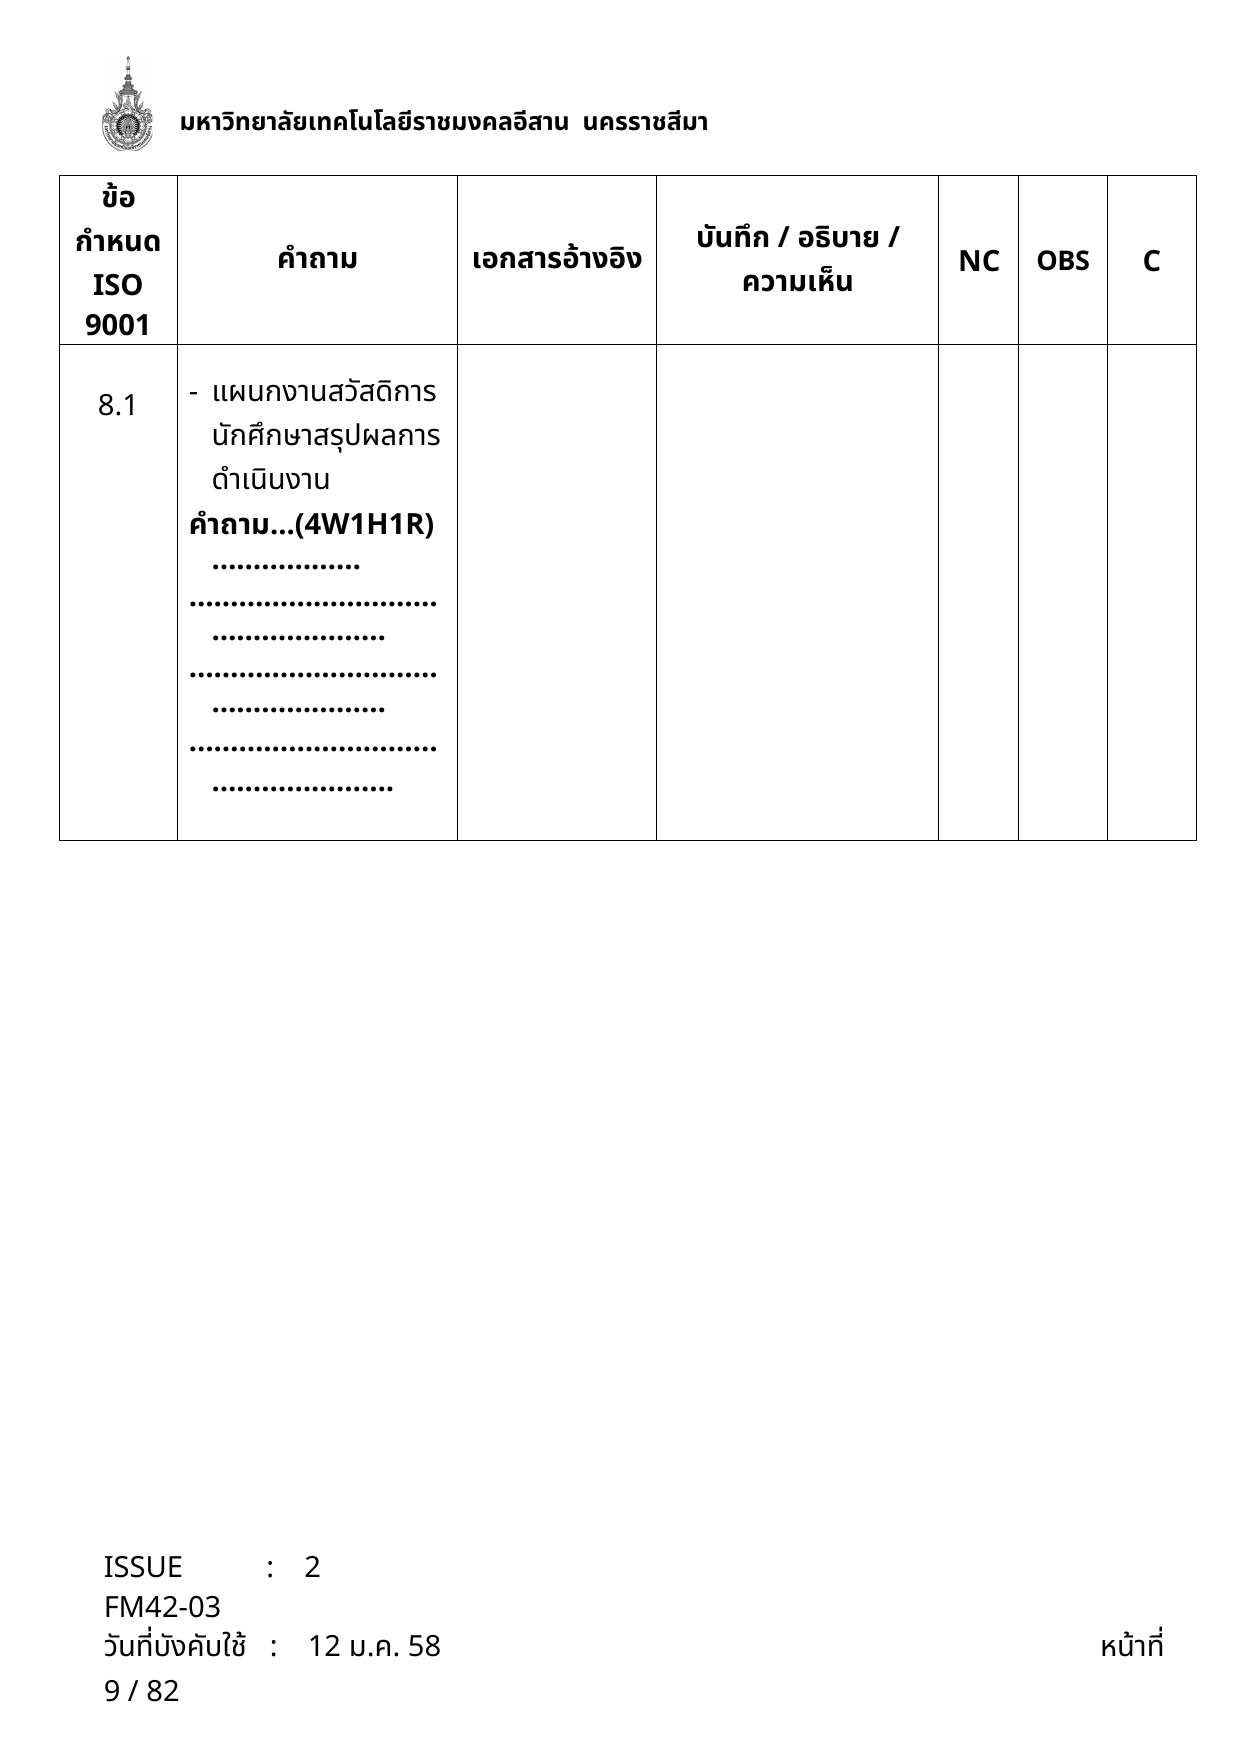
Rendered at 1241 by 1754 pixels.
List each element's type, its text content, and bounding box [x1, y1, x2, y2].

table_header เอกสารอ้างอิง [458, 176, 656, 344]
table_cell [458, 345, 656, 839]
table_header C [1108, 176, 1196, 344]
table_cell [1108, 345, 1196, 839]
table_header ข้อกำหนด ISO 9001 [60, 176, 177, 344]
table_cell [1019, 345, 1107, 839]
table_cell 8.1 [60, 345, 177, 839]
picture [102, 56, 153, 151]
table_cell แผนกงานสวัสดิการนักศึกษาสรุปผลการดำเนินงาน คำถาม...(4W1H1R)……………… …………………………………………… …………………………………………… ……………………………………………. [178, 345, 457, 839]
table_cell [939, 345, 1018, 839]
table_cell [657, 345, 938, 839]
table_header OBS [1019, 176, 1107, 344]
table_header NC [939, 176, 1018, 344]
table_header คำถาม [178, 176, 457, 344]
table_header บันทึก / อธิบาย / ความเห็น [657, 176, 938, 344]
